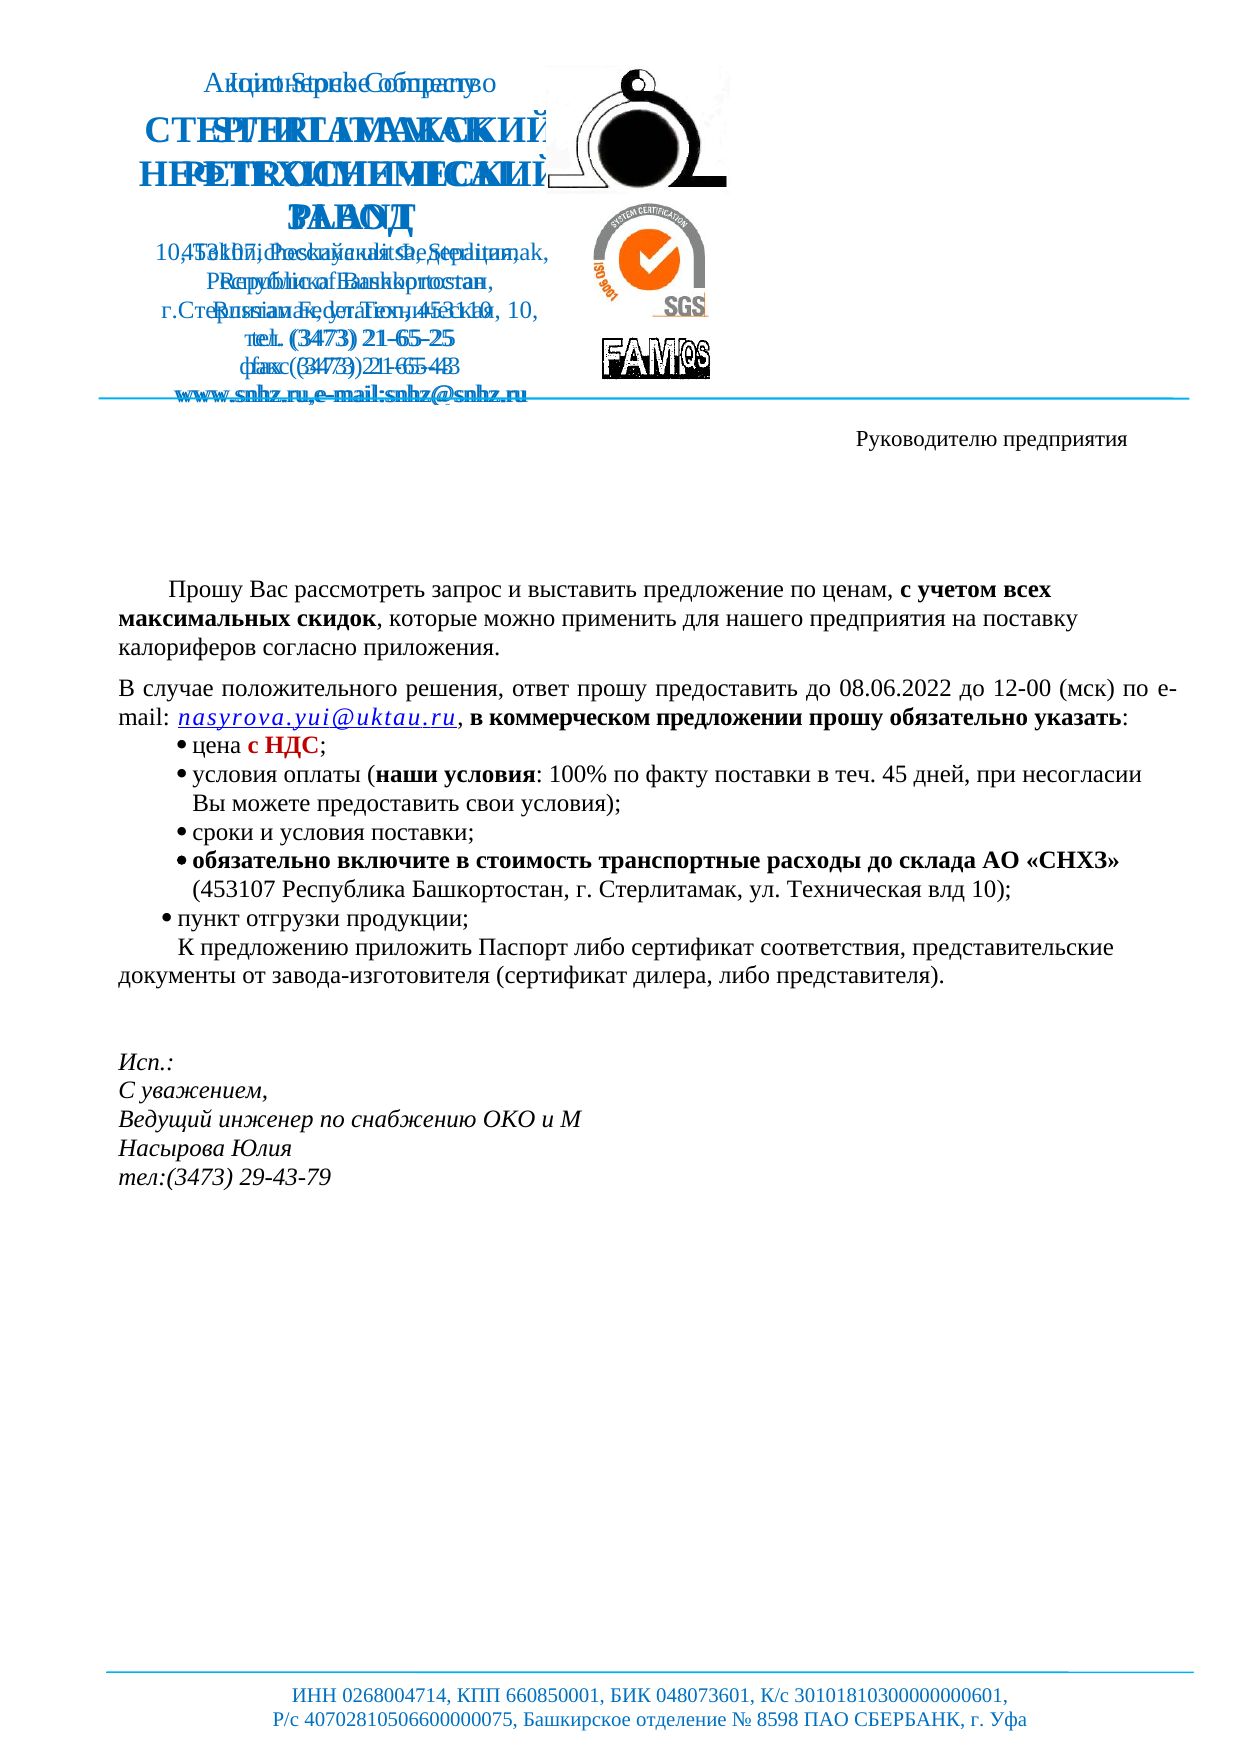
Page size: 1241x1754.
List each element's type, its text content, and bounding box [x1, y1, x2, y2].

text В случае положительного решения, ответ прошу предоставить до 08.06.2022 до 12-00 (мск) по e-mail: nasyrova.yui@uktau.ru, в коммерческом предложении прошу обязательно указать: [118, 673, 1177, 731]
text Руководителю предприятия [118, 425, 1181, 452]
picture [600, 336, 712, 380]
picture [546, 66, 732, 195]
text Прошу Вас рассмотреть запрос и выставить предложение по ценам, с учетом всех максимальных скидок, которые можно применить для нашего предприятия на поставку калориферов согласно приложения. [118, 574, 1181, 661]
text Насырова Юлия [118, 1133, 1181, 1162]
list условия оплаты (наши условия: 100% по факту поставки в теч. 45 дней, при несогласии Вы можете предоставить свои условия); [177, 759, 1177, 817]
list сроки и условия поставки; [177, 817, 1177, 846]
list обязательно включите в стоимость транспортные расходы до склада АО «СНХЗ» [177, 846, 1177, 874]
list пункт отгрузки продукции; [162, 903, 1177, 932]
list цена с НДС; [177, 731, 1177, 759]
text тел:(3473) 29-43-79 [118, 1162, 1181, 1191]
text Исп.: [118, 1047, 1181, 1076]
text Ведущий инженер по снабжению ОКО и М [118, 1104, 1181, 1133]
picture [593, 203, 708, 316]
text С уважением, [118, 1076, 1181, 1104]
text (453107 Республика Башкортостан, г. Стерлитамак, ул. Техническая влд 10); [192, 874, 1177, 903]
text К предложению приложить Паспорт либо сертификат соответствия, представительские документы от завода-изготовителя (сертификат дилера, либо представителя). [118, 932, 1181, 989]
